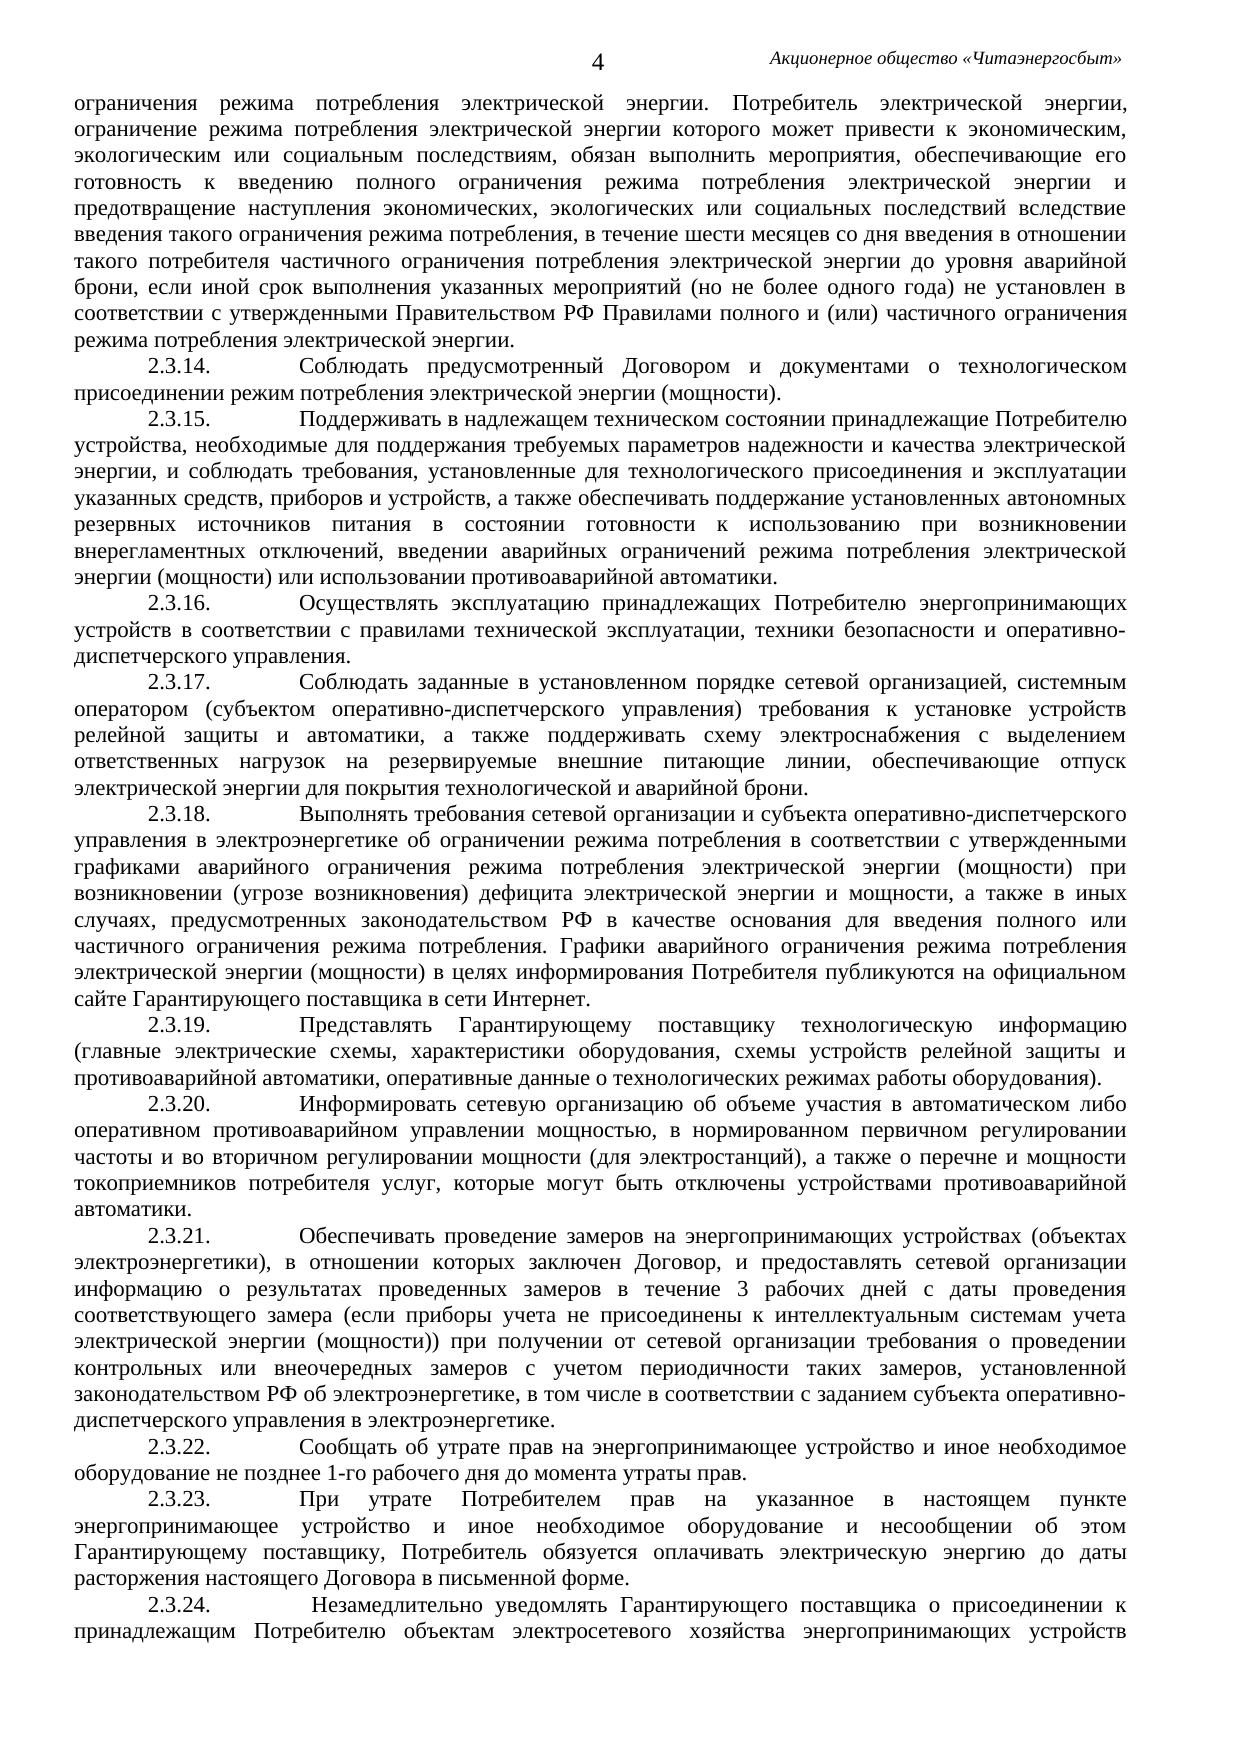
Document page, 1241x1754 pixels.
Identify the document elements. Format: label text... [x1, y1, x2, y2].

list Поддерживать в надлежащем техническом состоянии принадлежащие Потребителю устройства, необходимые для поддержания требуемых параметров надежности и качества электрической энергии, и соблюдать требования, установленные для технологического присоединения и эксплуатации указанных средств, приборов и устройств, а также обеспечивать поддержание установленных автономных резервных источников питания в состоянии готовности к использованию при возникновении внерегламентных отключений, введении аварийных ограничений режима потребления электрической энергии (мощности) или использовании противоаварийной автоматики. [74, 405, 1128, 589]
list При утрате Потребителем прав на указанное в настоящем пункте энергопринимающее устройство и иное необходимое оборудование и несообщении об этом Гарантирующему поставщику, Потребитель обязуется оплачивать электрическую энергию до даты расторжения настоящего Договора в письменной форме. [74, 1485, 1128, 1591]
list Осуществлять эксплуатацию принадлежащих Потребителю энергопринимающих устройств в соответствии с правилами технической эксплуатации, техники безопасности и оперативно-диспетчерского управления. [74, 589, 1128, 668]
list Соблюдать заданные в установленном порядке сетевой организацией, системным оператором (субъектом оперативно-диспетчерского управления) требования к установке устройств релейной защиты и автоматики, а также поддерживать схему электроснабжения с выделением ответственных нагрузок на резервируемые внешние питающие линии, обеспечивающие отпуск электрической энергии для покрытия технологической и аварийной брони. [74, 668, 1128, 800]
list Представлять Гарантирующему поставщику технологическую информацию (главные электрические схемы, характеристики оборудования, схемы устройств релейной защиты и противоаварийной автоматики, оперативные данные о технологических режимах работы оборудования). [74, 1011, 1128, 1090]
list Выполнять требования сетевой организации и субъекта оперативно-диспетчерского управления в электроэнергетике об ограничении режима потребления в соответствии с утвержденными графиками аварийного ограничения режима потребления электрической энергии (мощности) при возникновении (угрозе возникновения) дефицита электрической энергии и мощности, а также в иных случаях, предусмотренных законодательством РФ в качестве основания для введения полного или частичного ограничения режима потребления. Графики аварийного ограничения режима потребления электрической энергии (мощности) в целях информирования Потребителя публикуются на официальном сайте Гарантирующего поставщика в сети Интернет. [74, 800, 1128, 1011]
list Сообщать об утрате прав на энергопринимающее устройство и иное необходимое оборудование не позднее 1-го рабочего дня до момента утраты прав. [74, 1433, 1128, 1485]
list Обеспечивать проведение замеров на энергопринимающих устройствах (объектах электроэнергетики), в отношении которых заключен Договор, и предоставлять сетевой организации информацию о результатах проведенных замеров в течение 3 рабочих дней с даты проведения соответствующего замера (если приборы учета не присоединены к интеллектуальным системам учета электрической энергии (мощности)) при получении от сетевой организации требования о проведении контрольных или внеочередных замеров с учетом периодичности таких замеров, установленной законодательством РФ об электроэнергетике, в том числе в соответствии с заданием субъекта оперативно-диспетчерского управления в электроэнергетике. [74, 1222, 1128, 1433]
list Информировать сетевую организацию об объеме участия в автоматическом либо оперативном противоаварийном управлении мощностью, в нормированном первичном регулировании частоты и во вторичном регулировании мощности (для электростанций), а также о перечне и мощности токоприемников потребителя услуг, которые могут быть отключены устройствами противоаварийной автоматики. [74, 1090, 1128, 1222]
list Соблюдать предусмотренный Договором и документами о технологическом присоединении режим потребления электрической энергии (мощности). [74, 352, 1128, 405]
